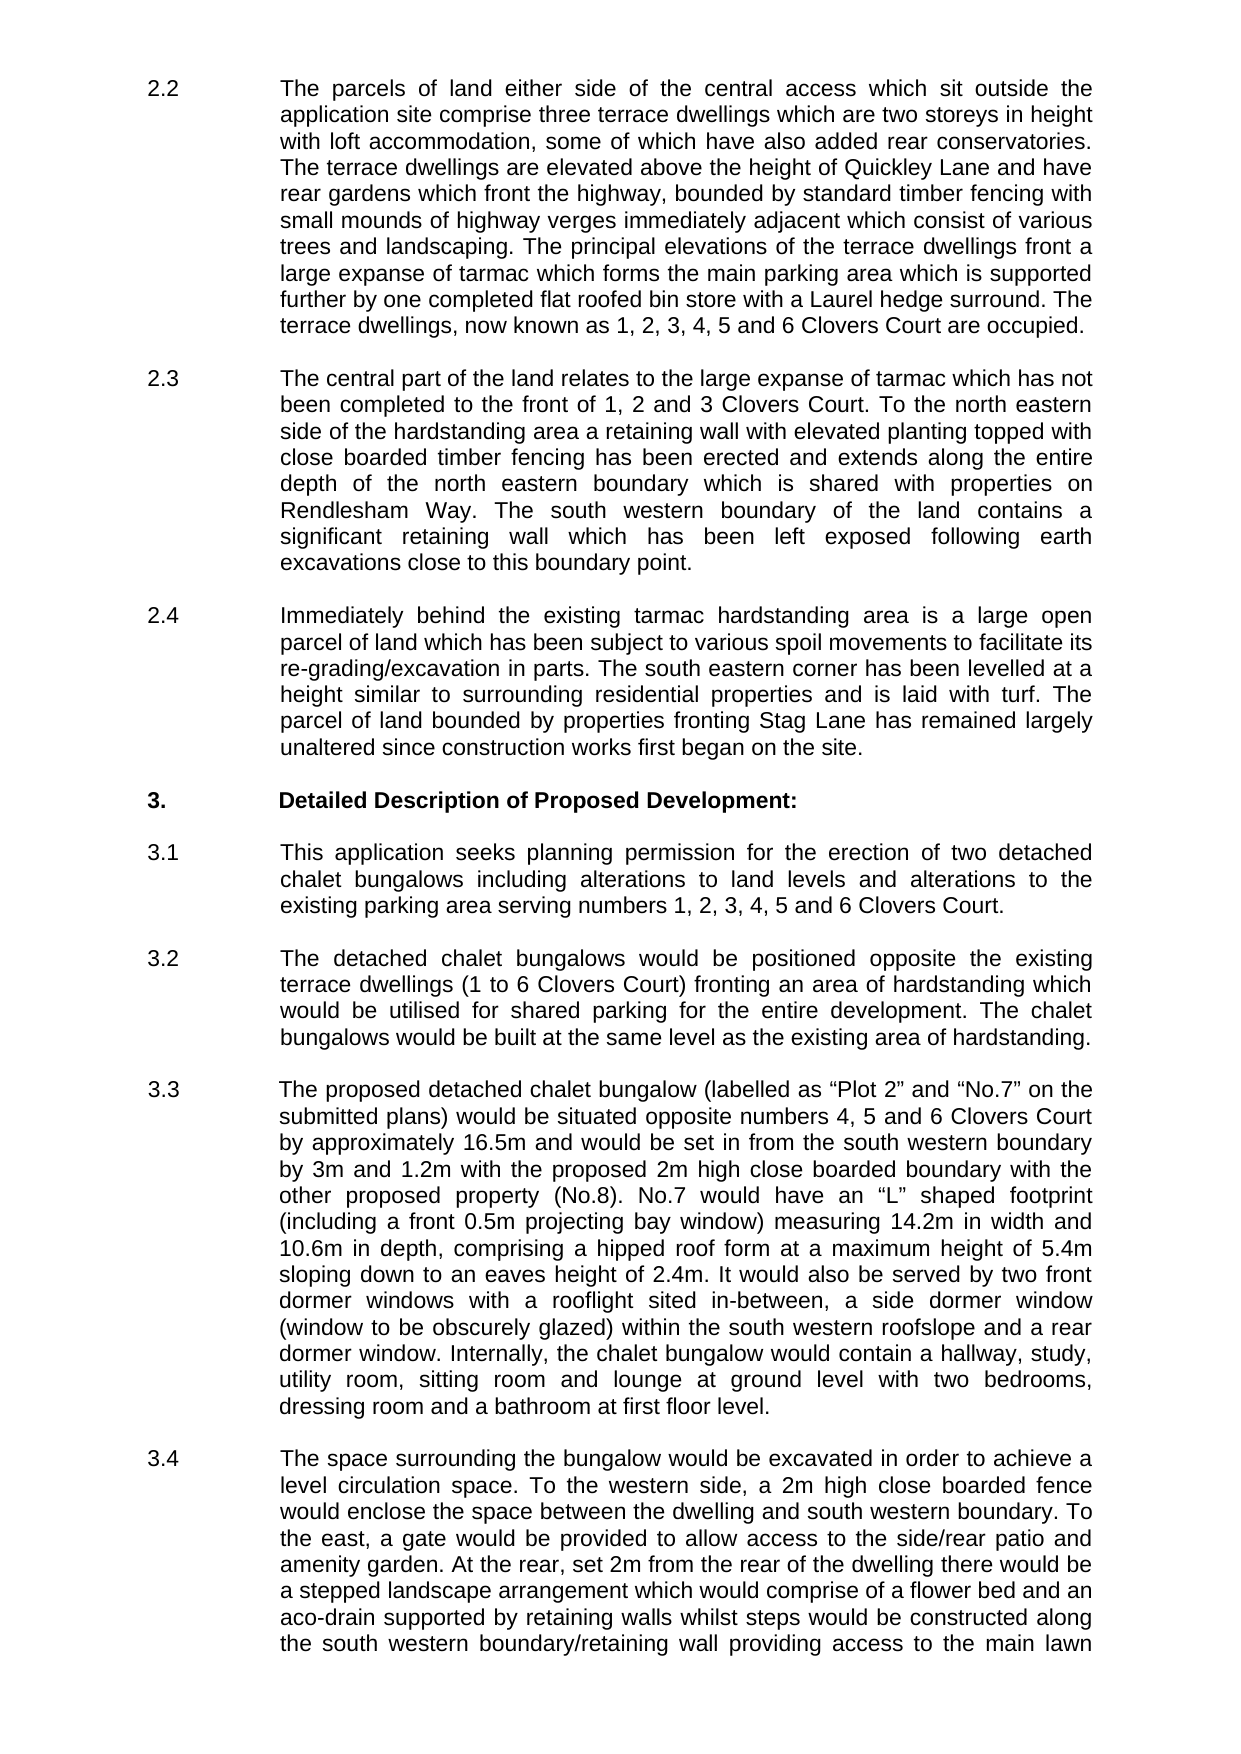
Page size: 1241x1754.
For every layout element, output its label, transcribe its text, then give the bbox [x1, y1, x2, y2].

text 3.3 The proposed detached chalet bungalow (labelled as “Plot 2” and “No.7” on the submitted plans) would be situated opposite numbers 4, 5 and 6 Clovers Court by approximately 16.5m and would be set in from the south western boundary by 3m and 1.2m with the proposed 2m high close boarded boundary with the other proposed property (No.8). No.7 would have an “L” shaped footprint (including a front 0.5m projecting bay window) measuring 14.2m in width and 10.6m in depth, comprising a hipped roof form at a maximum height of 5.4m sloping down to an eaves height of 2.4m. It would also be served by two front dormer windows with a rooflight sited in-between, a side dormer window (window to be obscurely glazed) within the south western roofslope and a rear dormer window. Internally, the chalet bungalow would contain a hallway, study, utility room, sitting room and lounge at ground level with two bedrooms, dressing room and a bathroom at first floor level. [148, 1076, 1093, 1419]
text 2.3 The central part of the land relates to the large expanse of tarmac which has not been completed to the front of 1, 2 and 3 Clovers Court. To the north eastern side of the hardstanding area a retaining wall with elevated planting topped with close boarded timber fencing has been erected and extends along the entire depth of the north eastern boundary which is shared with properties on . The south western boundary of the land contains a significant retaining wall which has been left exposed following earth excavations close to this boundary point. [147, 365, 1093, 576]
text 2.2 The parcels of land either side of the central access which sit outside the application site comprise three terrace dwellings which are two storeys in height with loft accommodation, some of which have also added rear conservatories. The terrace dwellings are elevated above the height of and have rear gardens which front the highway, bounded by standard timber fencing with small mounds of highway verges immediately adjacent which consist of various trees and landscaping. The principal elevations of the terrace dwellings front a large expanse of tarmac which forms the main parking area which is supported further by one completed flat roofed bin store with a hedge surround. The terrace dwellings, now known as 1, 2, 3, 4, 5 and 6 Clovers Court are occupied. [147, 75, 1093, 338]
text 3.1 This application seeks planning permission for the erection of two detached chalet bungalows including alterations to land levels and alterations to the existing parking area serving numbers 1, 2, 3, 4, 5 and 6 Clovers Court. [147, 839, 1093, 918]
text 3.2 The detached chalet bungalows would be positioned opposite the existing terrace dwellings (1 to 6 Clovers Court) fronting an area of hardstanding which would be utilised for shared parking for the entire development. The chalet bungalows would be built at the same level as the existing area of hardstanding. [147, 945, 1093, 1050]
text 3. Detailed Description of Proposed Development: [147, 787, 1093, 813]
text 2.4 Immediately behind the existing tarmac hardstanding area is a large open parcel of land which has been subject to various spoil movements to facilitate its re-grading/excavation in parts. The south eastern corner has been levelled at a height similar to surrounding residential properties and is laid with turf. The parcel of land bounded by properties fronting Stag Lane has remained largely unaltered since construction works first began on the site. [147, 602, 1093, 760]
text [147, 1445, 1093, 1656]
